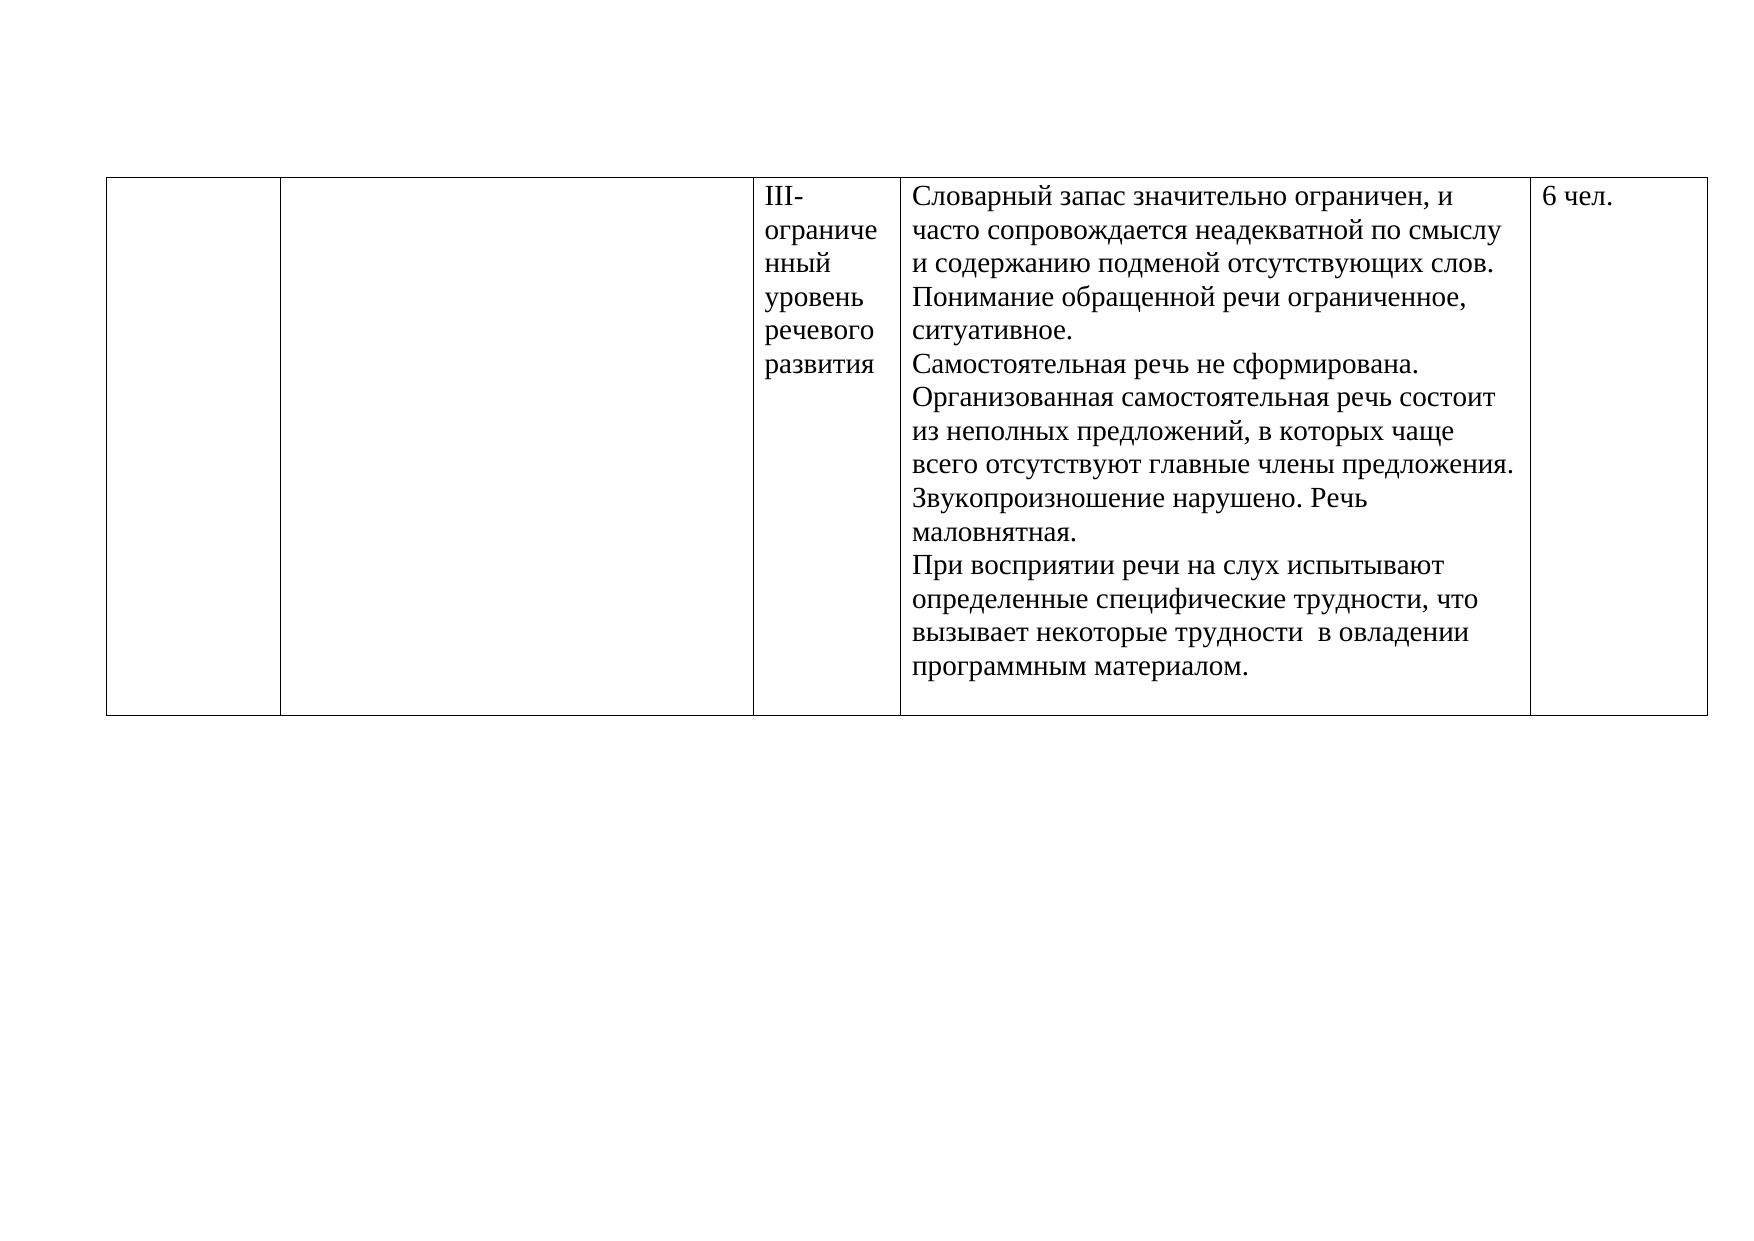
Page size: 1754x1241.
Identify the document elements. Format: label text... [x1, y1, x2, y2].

table_cell Словарный запас значительно ограничен, и часто сопровождается неадекватной по смыслу и содержанию подменой отсутствующих слов. Понимание обращенной речи ограниченное, ситуативное. Самостоятельная речь не сформирована. Организованная самостоятельная речь состоит из неполных предложений, в которых чаще всего отсутствуют главные члены предложения. Звукопроизношение нарушено. Речь маловнятная. При восприятии речи на слух испытывают определенные специфические трудности, что вызывает некоторые трудности в овладении программным материалом. [901, 178, 1530, 715]
table_cell 6 чел. [1531, 178, 1707, 715]
table_cell III- ограниченный уровень речевого развития [754, 178, 900, 715]
